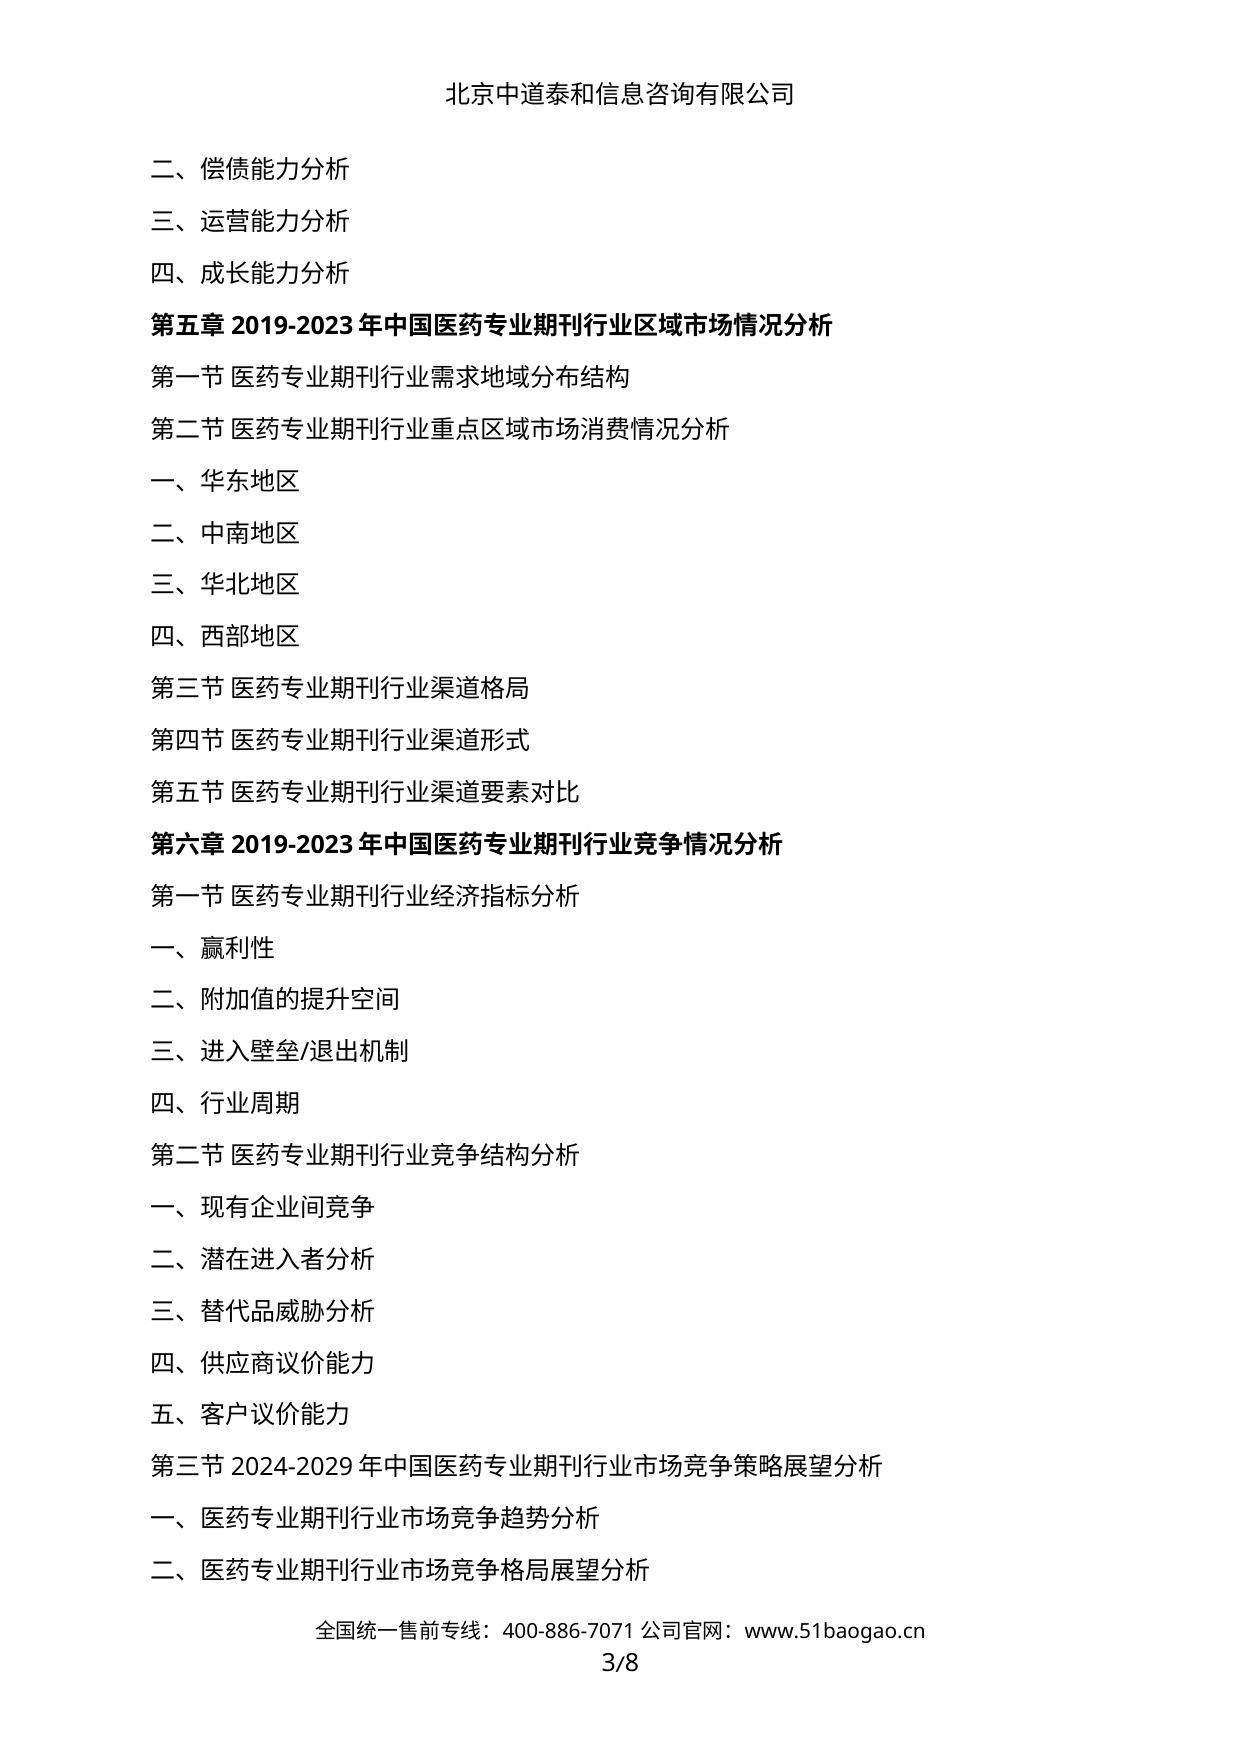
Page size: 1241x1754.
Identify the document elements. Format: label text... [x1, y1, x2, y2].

text 二、潜在进入者分析 [150, 1239, 1090, 1276]
text 四、供应商议价能力 [150, 1343, 1090, 1379]
text 三、进入壁垒/退出机制 [150, 1032, 1090, 1068]
text 第三节 医药专业期刊行业渠道格局 [150, 669, 1090, 705]
text 第一节 医药专业期刊行业经济指标分析 [150, 876, 1090, 912]
text 二、偿债能力分析 [150, 150, 1090, 186]
text 第五章 2019-2023年中国医药专业期刊行业区域市场情况分析 [150, 306, 1090, 342]
text 三、华北地区 [150, 565, 1090, 601]
text 第一节 医药专业期刊行业需求地域分布结构 [150, 357, 1090, 394]
text 第四节 医药专业期刊行业渠道形式 [150, 721, 1090, 757]
text 四、行业周期 [150, 1084, 1090, 1120]
text 四、成长能力分析 [150, 254, 1090, 290]
text 第六章 2019-2023年中国医药专业期刊行业竞争情况分析 [150, 824, 1090, 861]
text 二、中南地区 [150, 513, 1090, 549]
text 第二节 医药专业期刊行业竞争结构分析 [150, 1136, 1090, 1172]
text 一、现有企业间竞争 [150, 1187, 1090, 1224]
text 五、客户议价能力 [150, 1395, 1090, 1431]
text 四、西部地区 [150, 617, 1090, 653]
text 三、运营能力分析 [150, 202, 1090, 238]
text 二、医药专业期刊行业市场竞争格局展望分析 [150, 1551, 1090, 1587]
text 第二节 医药专业期刊行业重点区域市场消费情况分析 [150, 409, 1090, 446]
text 一、赢利性 [150, 928, 1090, 964]
text 二、附加值的提升空间 [150, 980, 1090, 1016]
text 三、替代品威胁分析 [150, 1291, 1090, 1327]
text 一、华东地区 [150, 461, 1090, 497]
text 第三节 2024-2029年中国医药专业期刊行业市场竞争策略展望分析 [150, 1447, 1090, 1483]
text 一、医药专业期刊行业市场竞争趋势分析 [150, 1499, 1090, 1535]
text 第五节 医药专业期刊行业渠道要素对比 [150, 772, 1090, 809]
